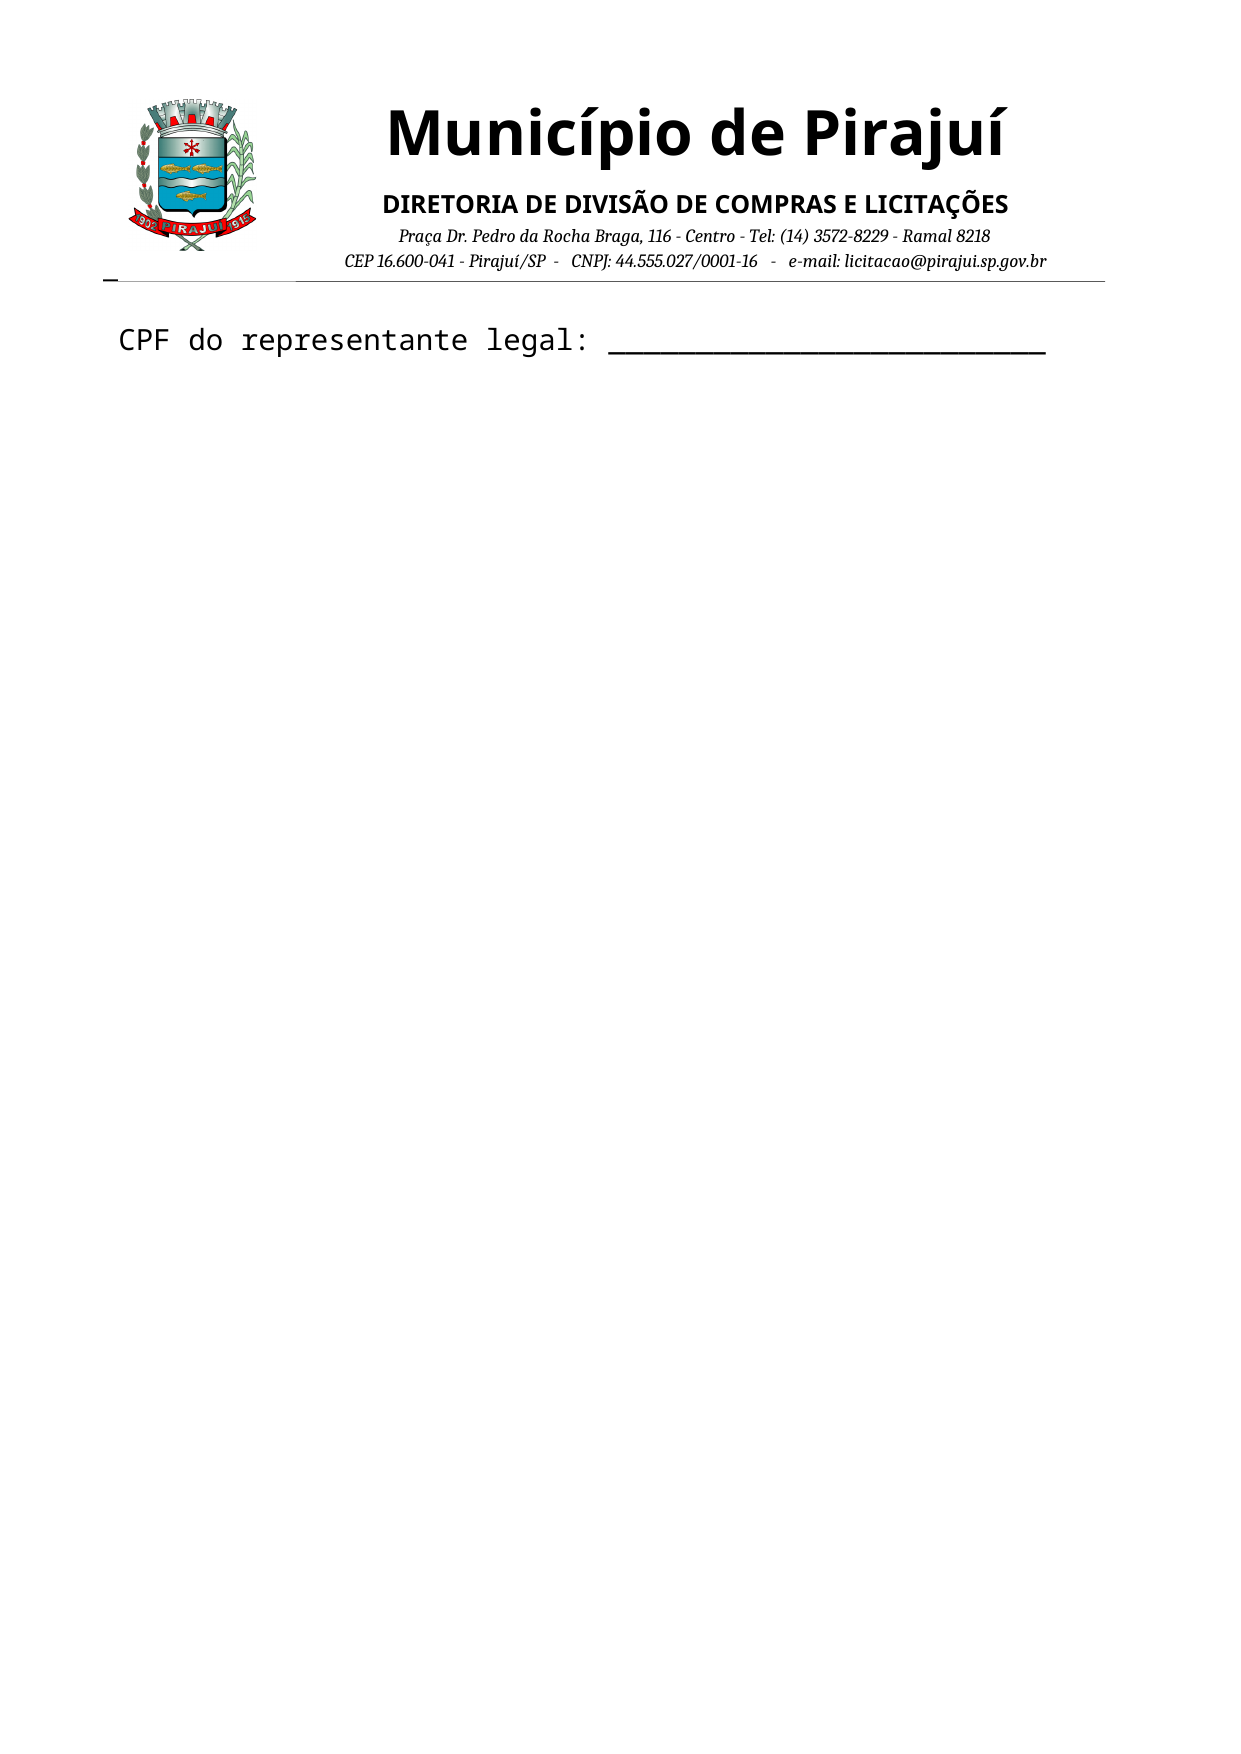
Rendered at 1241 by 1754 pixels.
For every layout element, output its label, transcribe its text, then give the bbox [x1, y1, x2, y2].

picture [128, 99, 257, 251]
text CPF do representante legal: _________________________ [118, 319, 1122, 358]
